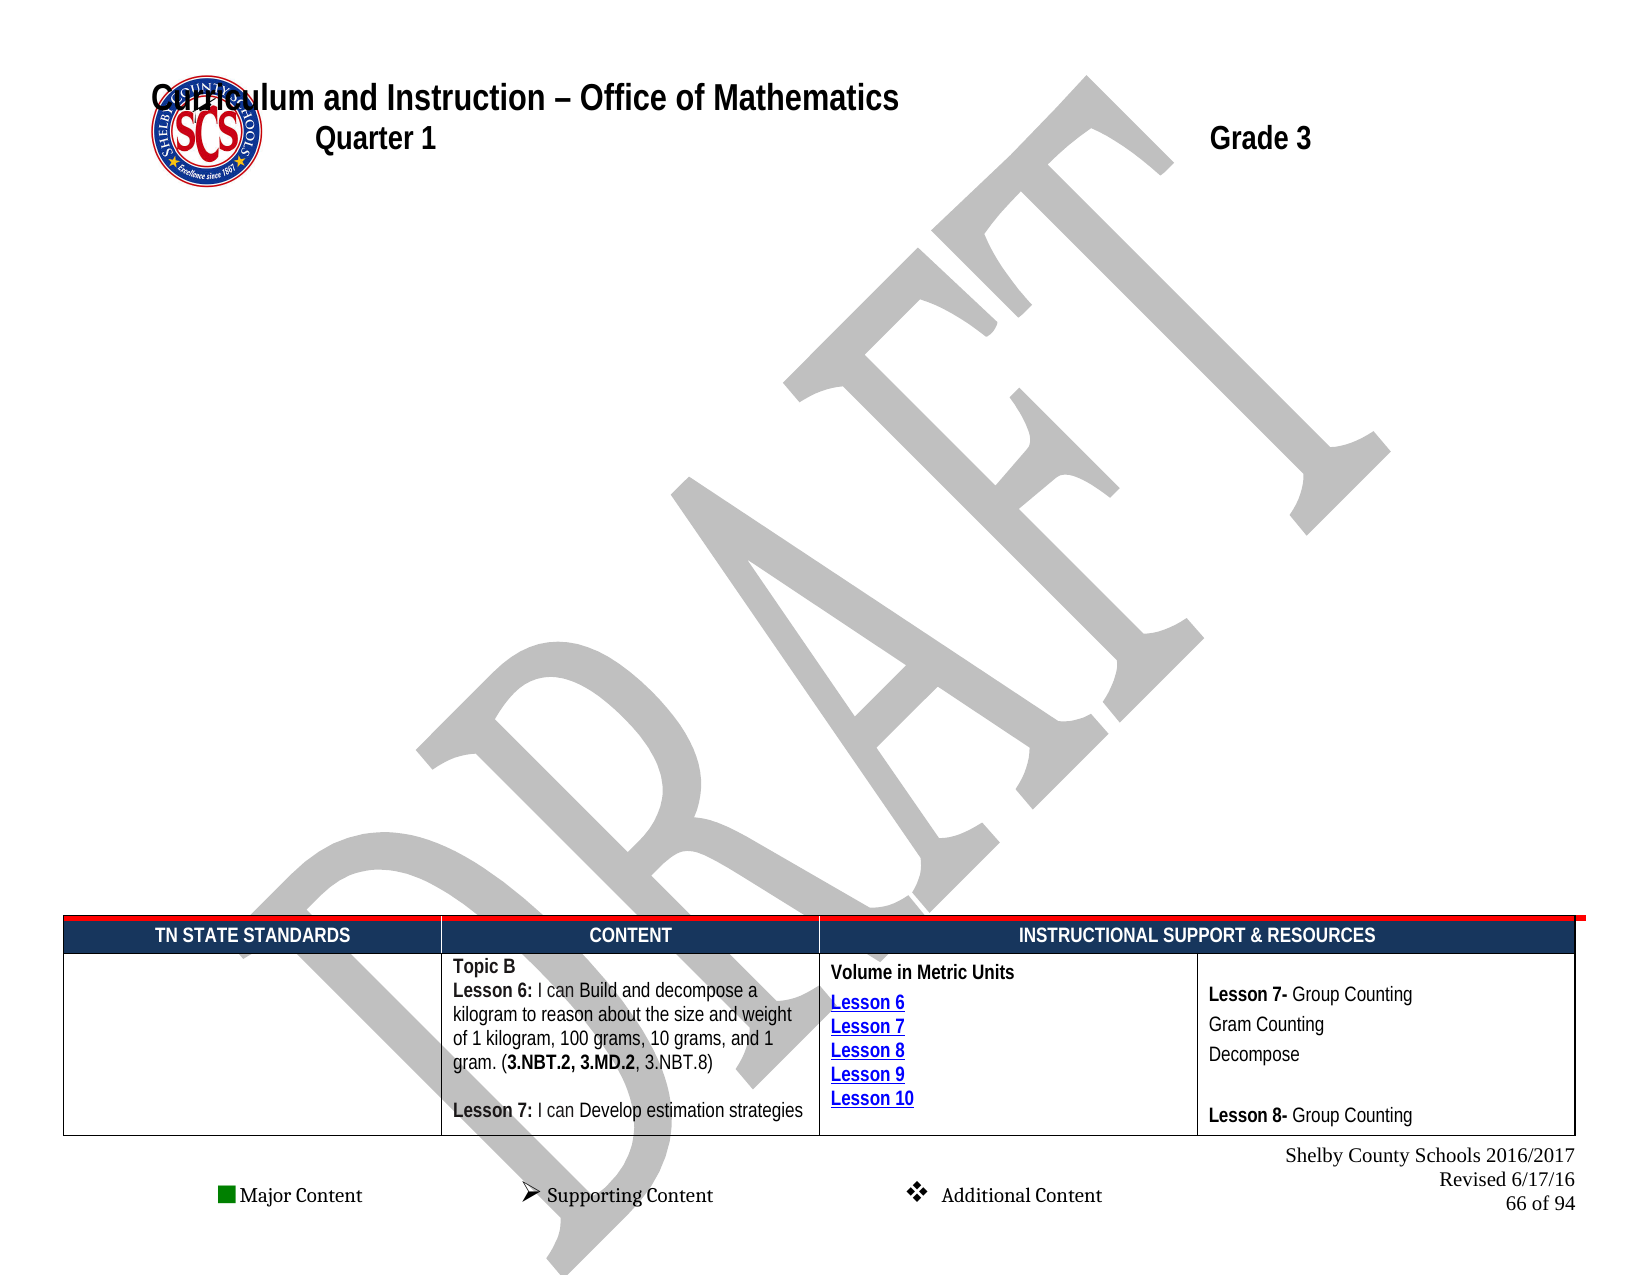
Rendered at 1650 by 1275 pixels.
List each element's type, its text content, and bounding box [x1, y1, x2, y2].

table_header TN STATE STANDARDS [64, 921, 441, 953]
picture [150, 75, 263, 188]
table_cell Topic B: Measuring Weight and Liquid Volume in Metric Units Lesson 6 Lesson 7 Lesson 8 Lesson 9 Lesson 10 Lesson 11 Videos: Understand volume and how volume is measured Estimate volume in liters Measure volume in liters Understand mass and how mass is measured Estimate mass in grams Estimate mass in kilograms using benchmarks Measure mass in grams Measure mass in kilograms Find the mass of an object using a balance scale Find the volume of liquids Estimate the mass of an object Estimate the volume of a liquid Solve mass and volume word problems using addition and subtraction Solve mass and volume word problems using multiplication and division [820, 954, 1197, 1135]
table_header CONTENT [442, 921, 819, 953]
table_cell Objectives/Learning Targets: Topic B Lesson 6: I can Build and decompose a kilogram to reason about the size and weight of 1 kilogram, 100 grams, 10 grams, and 1 gram. (3.NBT.2, 3.MD.2, 3.NBT.8) Lesson 7: I can Develop estimation strategies by reasoning about the weight in kilograms of a series of familiar objects to establish mental benchmark measures. (3.NBT.2, 3.MD.2, 3.NBT.8) Lesson 8: I can Solve one-step word problems involving metric weights within 100 and estimate to reason about solutions. (3.NBT.2, 3.MD.2, 3.NBT.8) Lesson 9: I can Decompose a liter to reason about the size of 1 liter, 100 milliliters, 10 milliliters, and 1 milliliter. (3.NBT.2, 3.MD.2, 3.NBT.8) Lesson 10: I can Estimate and measure liquid volume in liters and milliliters using the vertical number line. (3.NBT.2, 3.MD.2, 3.NBT.8) Lesson 11: I can Solve mixed word problems involving all four operations with grams, kilograms, liters, and milliliters given in the same units. (3.NBT.2, 3.MD.2, 3.NBT.8) [442, 954, 819, 1135]
table_cell Fluency Practice: Lesson 6- Tell Time on the Clock Lesson 7- Group Counting Gram Counting Decompose Lesson 8- Group Counting Divide Grams and Kilograms Determine the Unit of Measure Lesson 9- Decompose 1 Kilogram Lesson 10- Milliliter Counting Decompose 1 Liter Group Counting Lesson 11- Rename Tens [1198, 954, 1574, 1135]
table_header INSTRUCTIONAL SUPPORT & RESOURCES [820, 921, 1574, 953]
